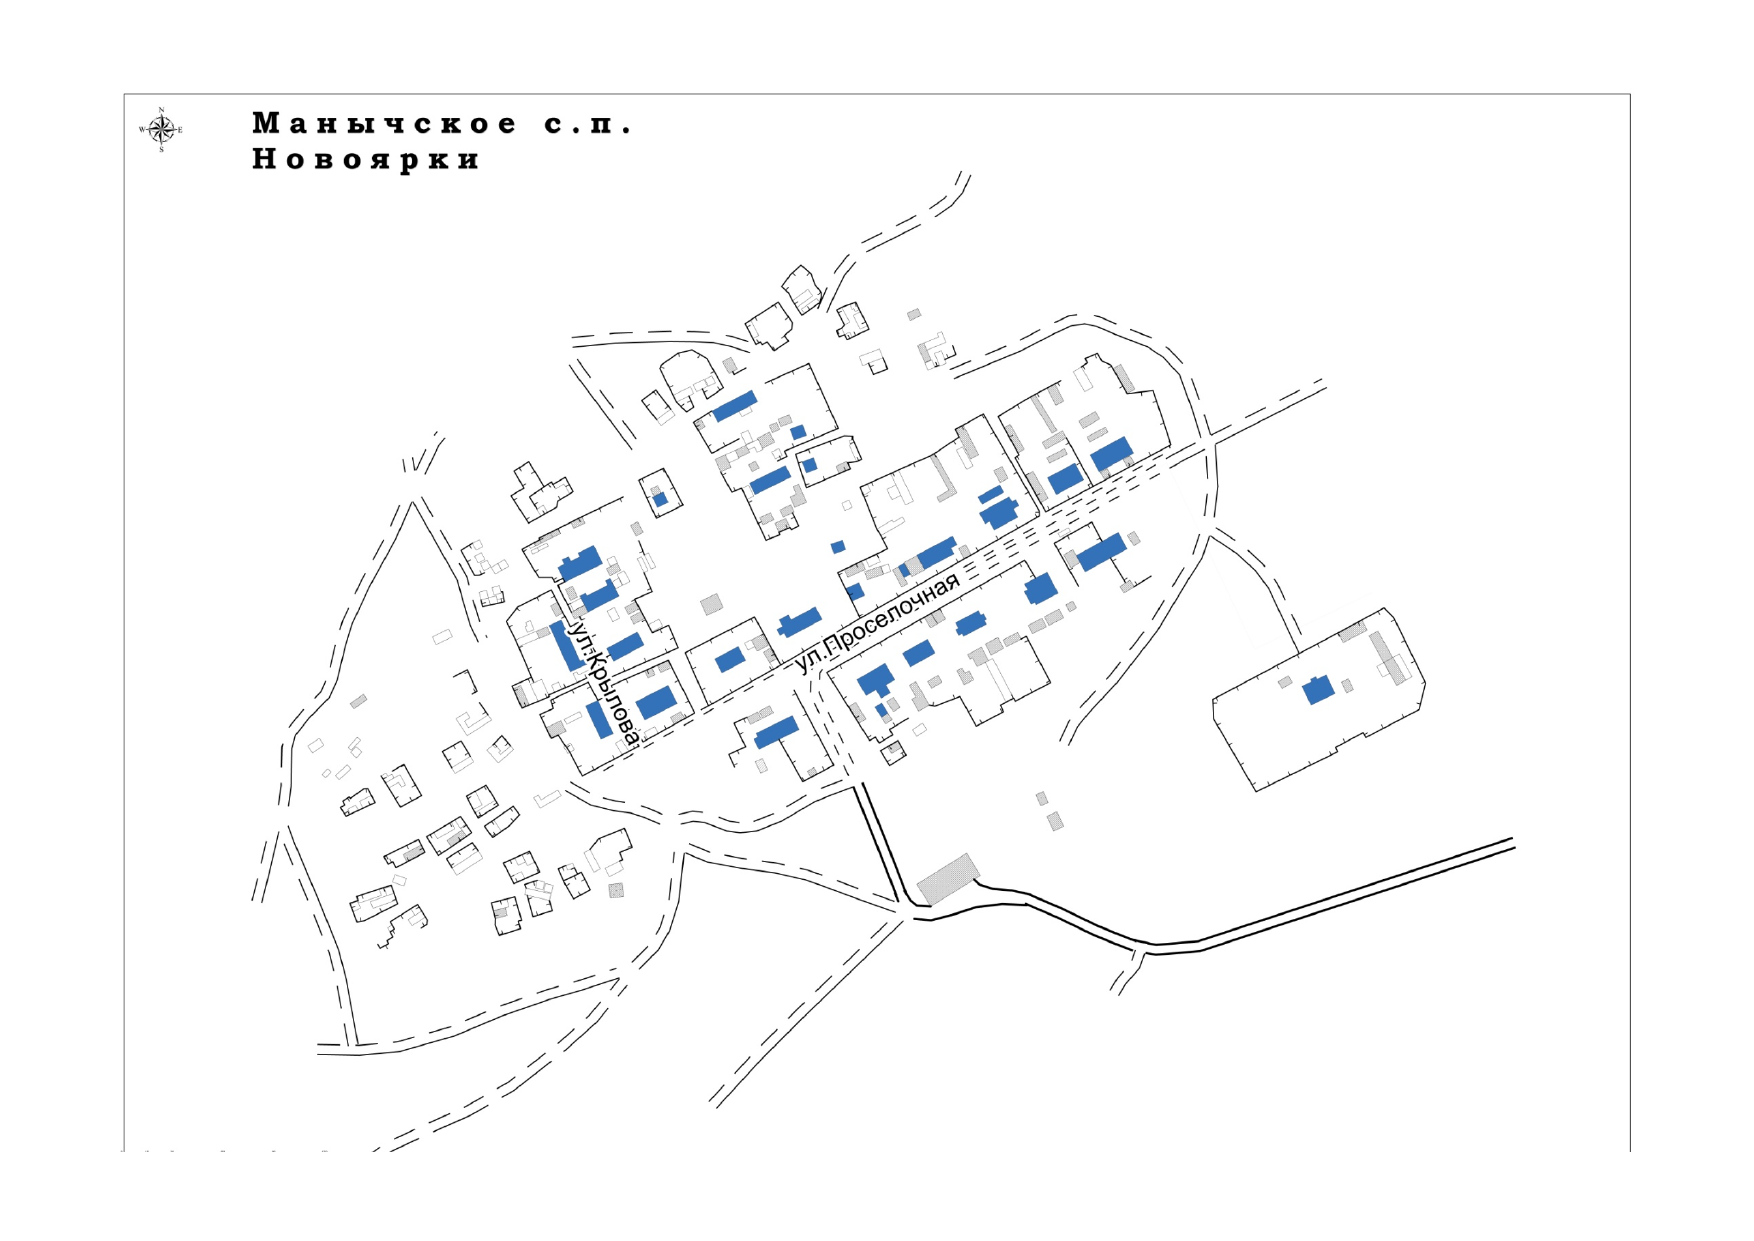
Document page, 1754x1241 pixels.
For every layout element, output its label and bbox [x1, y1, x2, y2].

picture [118, 88, 1636, 1152]
